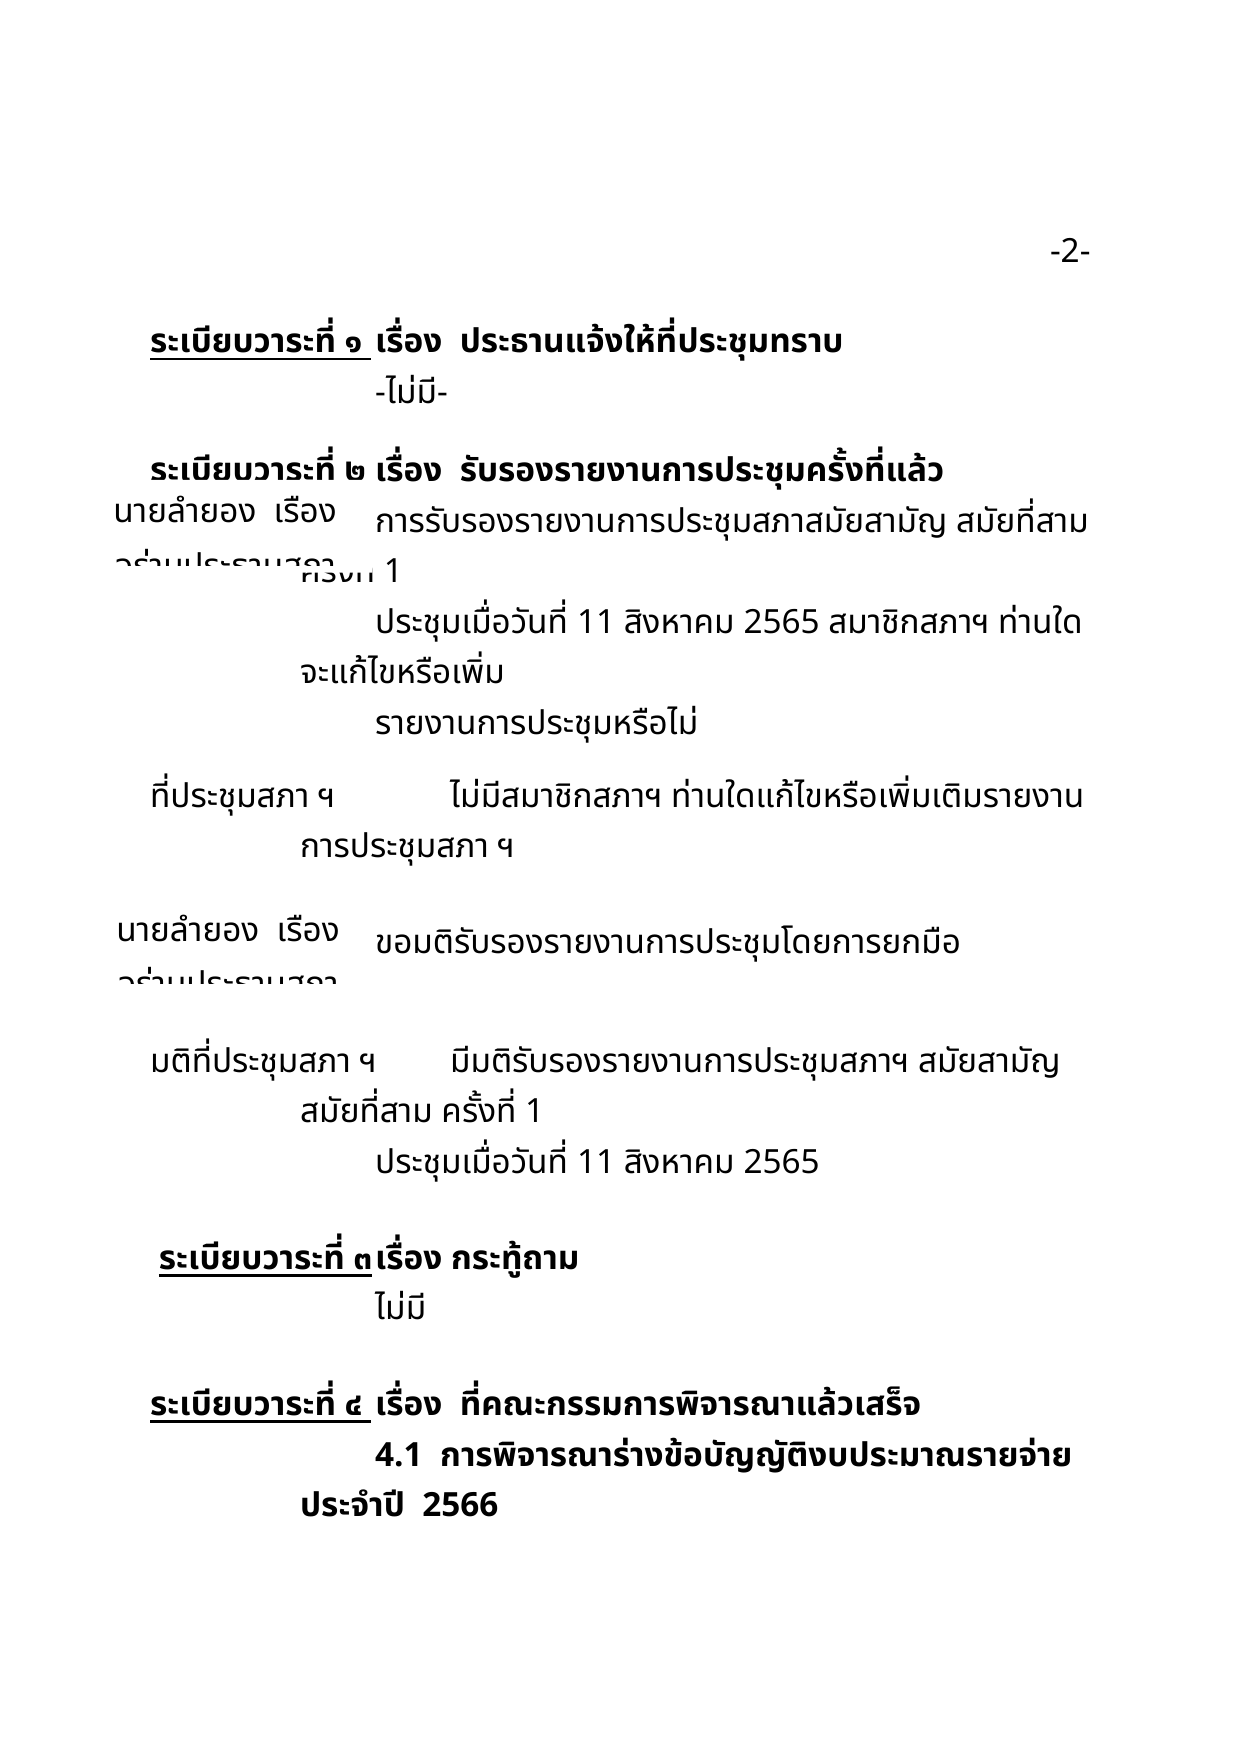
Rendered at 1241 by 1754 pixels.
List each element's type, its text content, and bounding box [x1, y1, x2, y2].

text ระเบียบวาระที่ ๒ เรื่อง รับรองรายงานการประชุมครั้งที่แล้ว [150, 446, 1090, 497]
text ประชุมเมื่อวันที่ 11 สิงหาคม 2565 [300, 1138, 1090, 1188]
text -2- [150, 226, 1090, 272]
text ระเบียบวาระที่ ๔ เรื่อง ที่คณะกรรมการพิจารณาแล้วเสร็จ [150, 1380, 1090, 1430]
text 4.1 การพิจารณาร่างข้อบัญญัติงบประมาณรายจ่ายประจำปี 2566 [150, 1430, 1090, 1532]
text การรับรองรายงานการประชุมสภาสมัยสามัญ สมัยที่สาม ครั้งที่ 1 [150, 497, 1090, 598]
text ไม่มี [300, 1284, 1090, 1334]
text ระเบียบวาระที่ ๓ เรื่อง กระทู้ถาม [150, 1234, 1090, 1284]
text ประชุมเมื่อวันที่ 11 สิงหาคม 2565 สมาชิกสภาฯ ท่านใดจะแก้ไขหรือเพิ่ม [300, 598, 1090, 699]
text ที่ประชุมสภา ฯ ไม่มีสมาชิกสภาฯ ท่านใดแก้ไขหรือเพิ่มเติมรายงานการประชุมสภา ฯ [150, 772, 1090, 873]
text รายงานการประชุมหรือไม่ [150, 699, 1090, 749]
text ขอมติรับรองรายงานการประชุมโดยการยกมือ [376, 918, 1090, 968]
text -ไม่มี- [150, 368, 1090, 418]
text มติที่ประชุมสภา ฯ มีมติรับรองรายงานการประชุมสภาฯ สมัยสามัญ สมัยที่สาม ครั้งที่ 1 [150, 1037, 1090, 1138]
text ระเบียบวาระที่ ๑ เรื่อง ประธานแจ้งให้ที่ประชุมทราบ [150, 317, 1090, 368]
